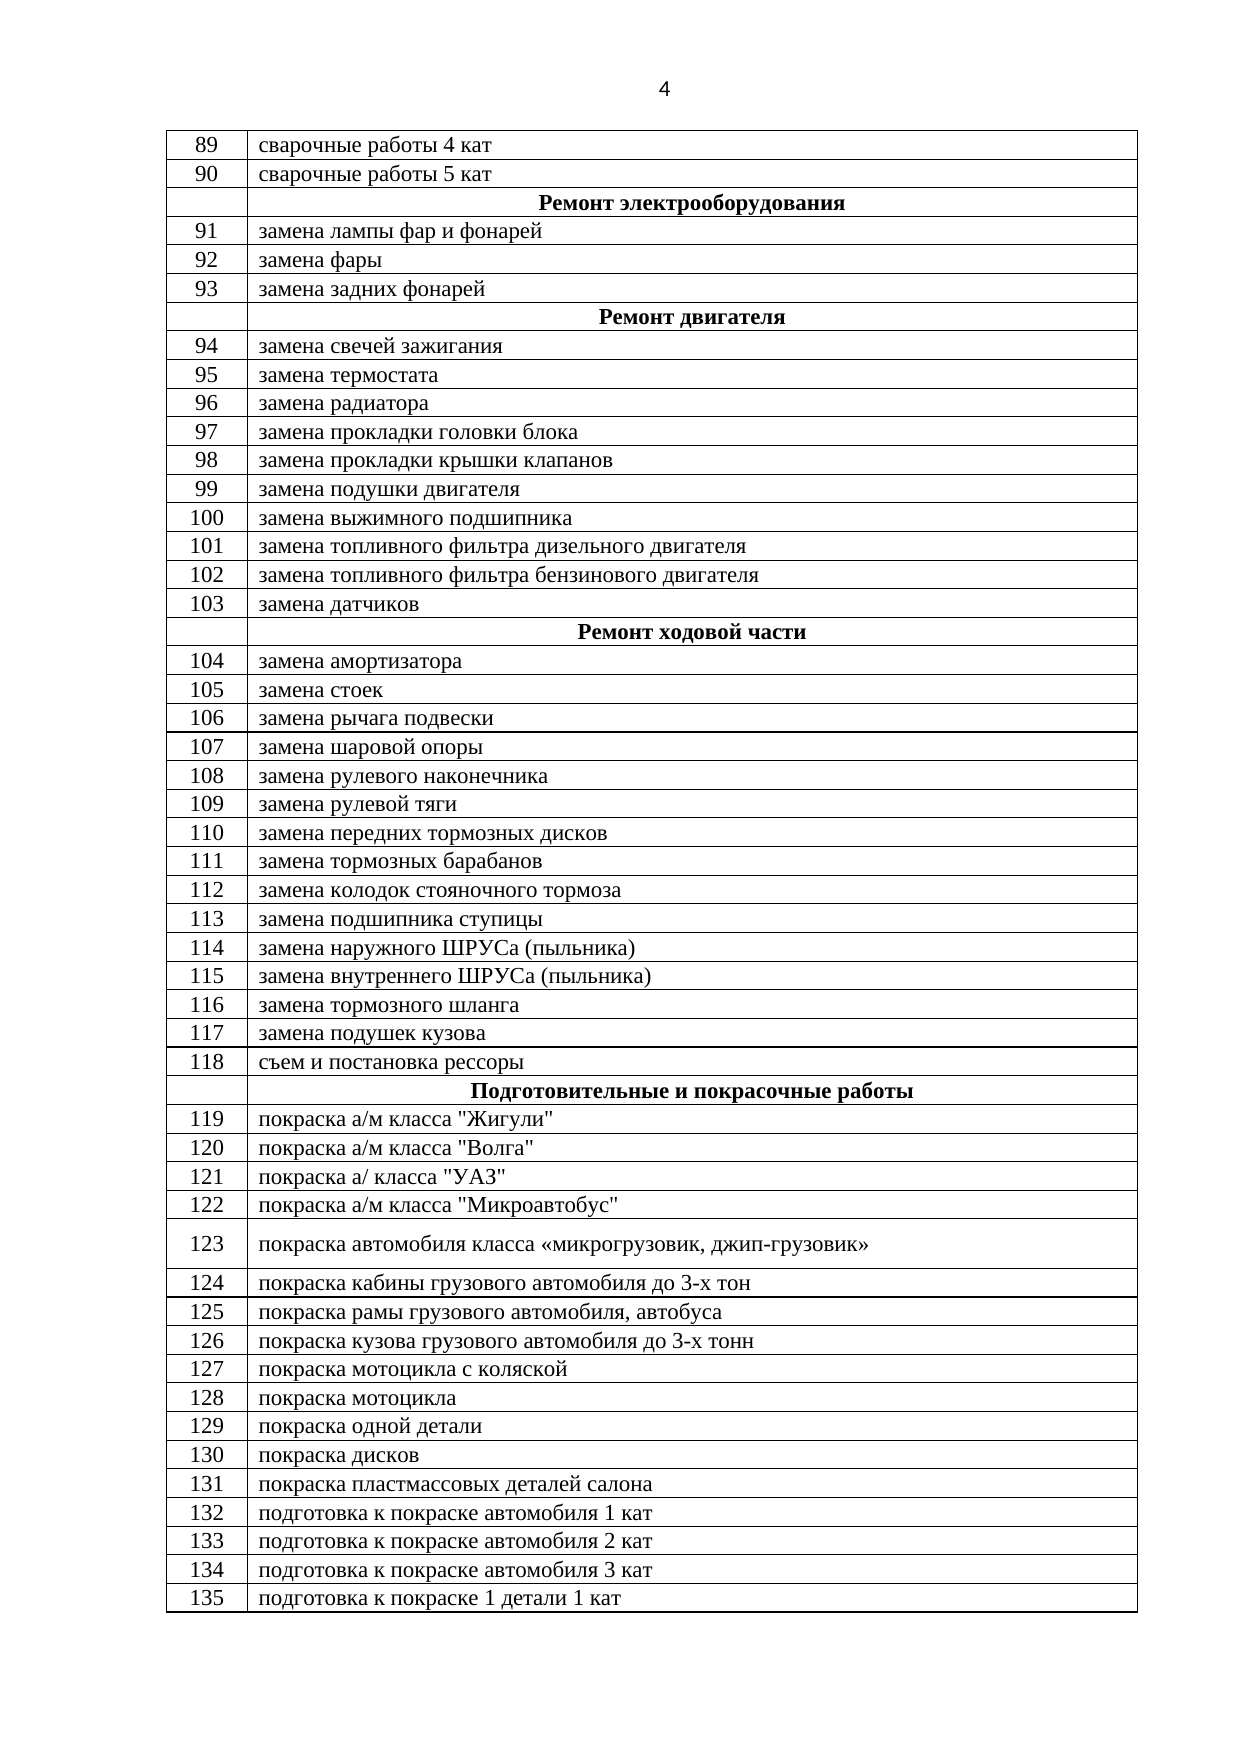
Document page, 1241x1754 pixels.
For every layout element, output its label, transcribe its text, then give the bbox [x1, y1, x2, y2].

table_cell сварочные работы 4 кат [248, 131, 1137, 158]
table_cell замена рычага подвески [248, 704, 1137, 731]
table_cell 101 [167, 532, 247, 559]
table_cell [167, 188, 247, 216]
table_cell замена наружного ШРУСа (пыльника) [248, 933, 1137, 961]
table_cell замена тормозного шланга [248, 990, 1137, 1018]
table_cell покраска рамы грузового автомобиля, автобуса [248, 1298, 1137, 1325]
table_cell 98 [167, 446, 247, 473]
table_cell замена тормозных барабанов [248, 847, 1137, 874]
table_cell 122 [167, 1191, 247, 1218]
table_cell 124 [167, 1269, 247, 1296]
table_cell 129 [167, 1412, 247, 1439]
table_cell 109 [167, 790, 247, 817]
table_cell 114 [167, 933, 247, 961]
table_cell покраска а/м класса "Волга" [248, 1134, 1137, 1161]
table_cell замена шаровой опоры [248, 733, 1137, 760]
table_cell подготовка к покраске автомобиля 3 кат [248, 1555, 1137, 1583]
table_cell замена рулевой тяги [248, 790, 1137, 817]
table_cell съем и постановка рессоры [248, 1048, 1137, 1075]
table_cell 127 [167, 1355, 247, 1382]
table_cell замена стоек [248, 675, 1137, 703]
table_cell замена термостата [248, 360, 1137, 388]
table_cell замена топливного фильтра дизельного двигателя [248, 532, 1137, 559]
table_cell [167, 1076, 247, 1104]
table_cell 115 [167, 962, 247, 989]
table_cell 93 [167, 274, 247, 302]
table_cell 90 [167, 160, 247, 187]
table_cell 100 [167, 503, 247, 531]
table_cell 102 [167, 561, 247, 588]
table_cell 119 [167, 1105, 247, 1132]
table_cell 104 [167, 646, 247, 674]
table_cell замена подушек кузова [248, 1019, 1137, 1046]
table_cell 106 [167, 704, 247, 731]
table_cell 118 [167, 1048, 247, 1075]
table_cell 117 [167, 1019, 247, 1046]
table_cell 111 [167, 847, 247, 874]
table_cell 116 [167, 990, 247, 1018]
table_cell замена колодок стояночного тормоза [248, 876, 1137, 903]
table_cell подготовка к покраске автомобиля 1 кат [248, 1498, 1137, 1526]
table_cell 123 [167, 1219, 247, 1268]
table_cell 126 [167, 1326, 247, 1354]
table_cell замена датчиков [248, 589, 1137, 617]
table_cell замена передних тормозных дисков [248, 818, 1137, 846]
table_cell замена прокладки головки блока [248, 417, 1137, 445]
table_cell 108 [167, 761, 247, 789]
table_cell 120 [167, 1134, 247, 1161]
table_cell замена топливного фильтра бензинового двигателя [248, 561, 1137, 588]
table_cell подготовка к покраске автомобиля 2 кат [248, 1527, 1137, 1554]
table_cell замена фары [248, 245, 1137, 273]
table_cell 107 [167, 733, 247, 760]
table_cell Подготовительные и покрасочные работы [248, 1076, 1137, 1104]
table_cell Ремонт двигателя [248, 303, 1137, 330]
table_cell 91 [167, 217, 247, 244]
table_cell 105 [167, 675, 247, 703]
table_cell 131 [167, 1469, 247, 1497]
table_cell 135 [167, 1584, 247, 1611]
table_cell [167, 618, 247, 645]
table_cell покраска мотоцикла [248, 1383, 1137, 1411]
table_cell 133 [167, 1527, 247, 1554]
table_cell Ремонт электрооборудования [248, 188, 1137, 216]
table_cell замена амортизатора [248, 646, 1137, 674]
table_cell 94 [167, 331, 247, 359]
table_cell замена задних фонарей [248, 274, 1137, 302]
table_cell 99 [167, 475, 247, 502]
table_cell замена прокладки крышки клапанов [248, 446, 1137, 473]
table_cell 92 [167, 245, 247, 273]
table_cell покраска кузова грузового автомобиля до 3-х тонн [248, 1326, 1137, 1354]
table_cell 97 [167, 417, 247, 445]
table_cell 121 [167, 1162, 247, 1190]
table_cell замена внутреннего ШРУСа (пыльника) [248, 962, 1137, 989]
table_cell покраска мотоцикла с коляской [248, 1355, 1137, 1382]
table_cell замена подшипника ступицы [248, 904, 1137, 932]
table_cell 128 [167, 1383, 247, 1411]
table_cell замена рулевого наконечника [248, 761, 1137, 789]
table_cell [167, 303, 247, 330]
table_cell 130 [167, 1441, 247, 1468]
table_cell покраска а/м класса "Жигули" [248, 1105, 1137, 1132]
table_cell 132 [167, 1498, 247, 1526]
table_cell покраска автомобиля класса «микрогрузовик, джип-грузовик» [248, 1219, 1137, 1268]
table_cell покраска а/ класса "УАЗ" [248, 1162, 1137, 1190]
table_cell замена выжимного подшипника [248, 503, 1137, 531]
table_cell 89 [167, 131, 247, 158]
table_cell замена лампы фар и фонарей [248, 217, 1137, 244]
table_cell сварочные работы 5 кат [248, 160, 1137, 187]
table_cell 96 [167, 389, 247, 416]
table_cell покраска пластмассовых деталей салона [248, 1469, 1137, 1497]
table_cell 125 [167, 1298, 247, 1325]
table_cell замена радиатора [248, 389, 1137, 416]
table_cell 103 [167, 589, 247, 617]
table_cell замена подушки двигателя [248, 475, 1137, 502]
table_cell покраска дисков [248, 1441, 1137, 1468]
table_cell покраска одной детали [248, 1412, 1137, 1439]
table_cell 113 [167, 904, 247, 932]
table_cell покраска а/м класса "Микроавтобус" [248, 1191, 1137, 1218]
table_cell Ремонт ходовой части [248, 618, 1137, 645]
table_cell 95 [167, 360, 247, 388]
table_cell подготовка к покраске 1 детали 1 кат [248, 1584, 1137, 1611]
table_cell замена свечей зажигания [248, 331, 1137, 359]
table_cell 134 [167, 1555, 247, 1583]
table_cell покраска кабины грузового автомобиля до 3-х тон [248, 1269, 1137, 1296]
table_cell 110 [167, 818, 247, 846]
table_cell 112 [167, 876, 247, 903]
